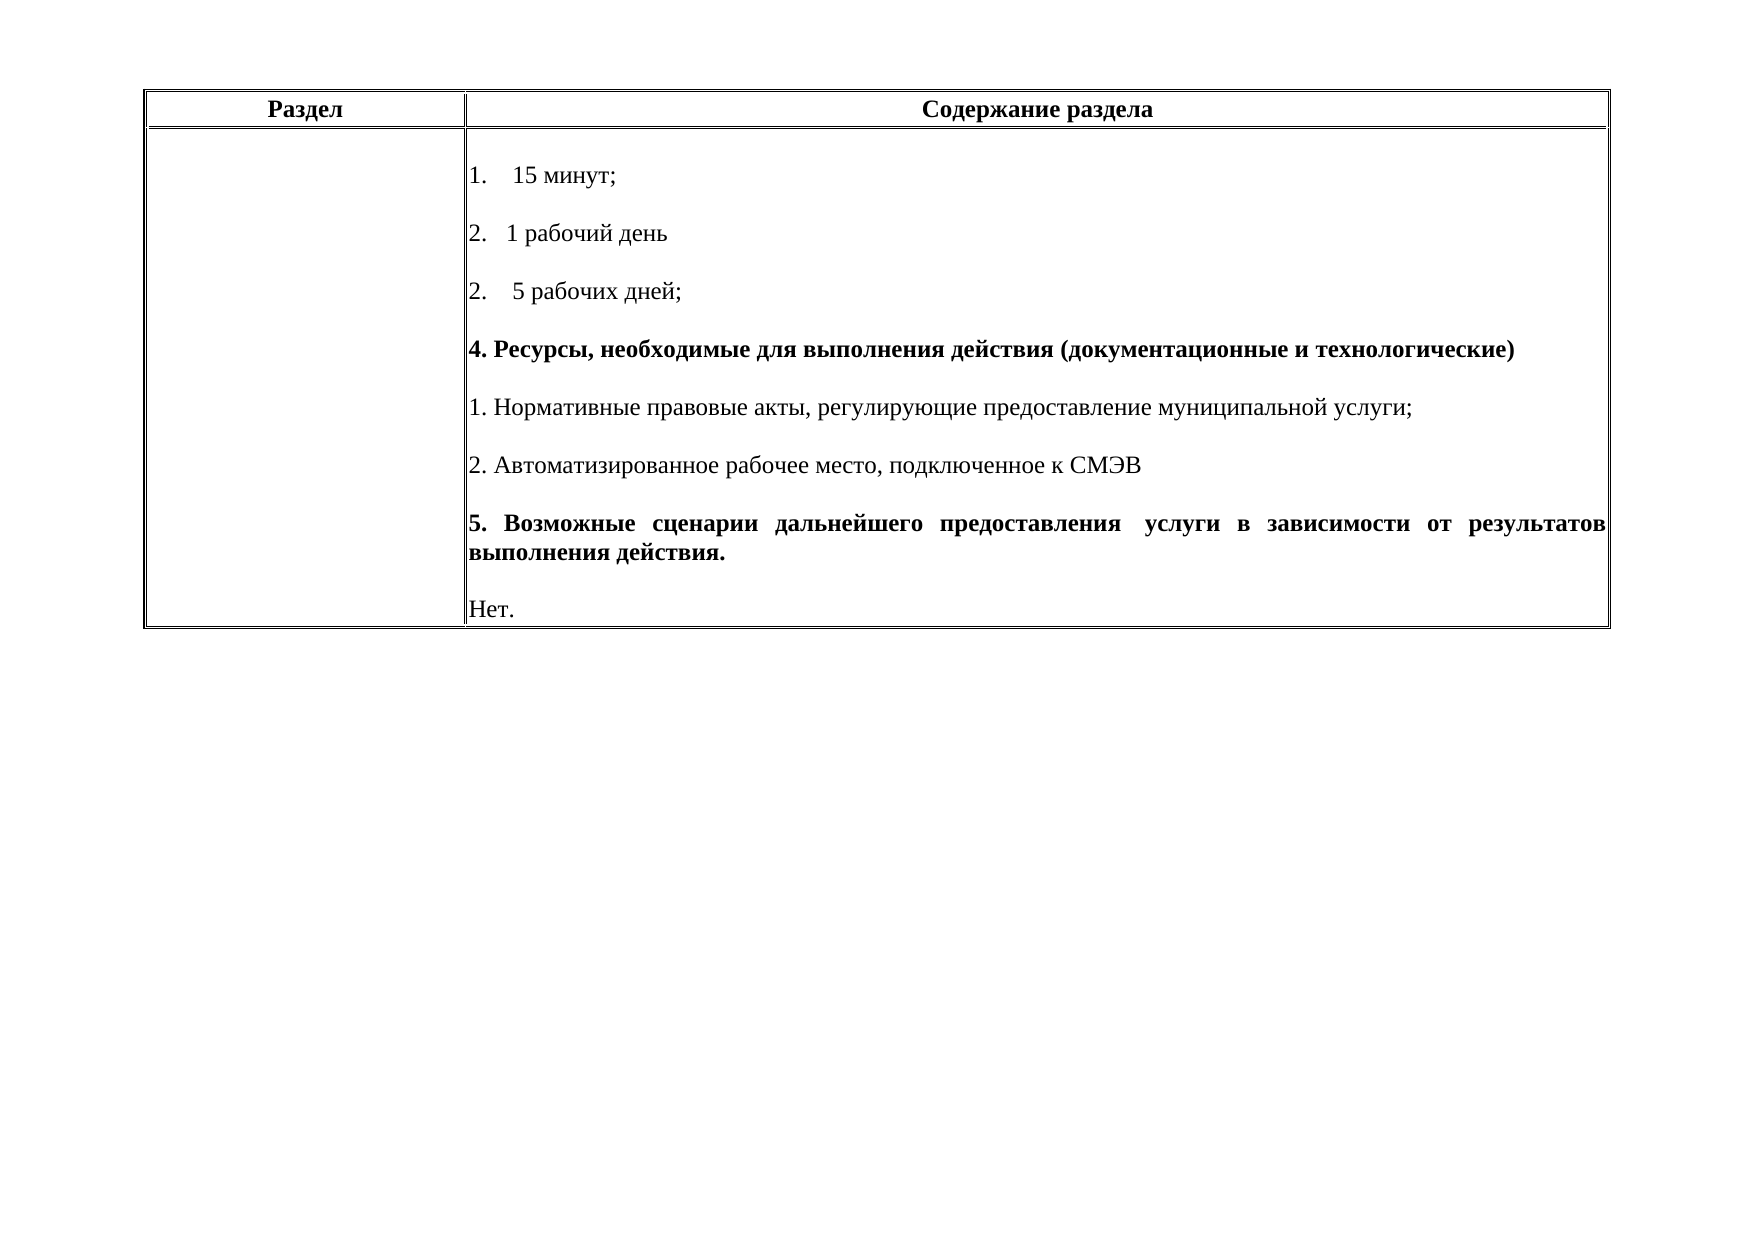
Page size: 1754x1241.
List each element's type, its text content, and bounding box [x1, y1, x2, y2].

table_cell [145, 126, 466, 626]
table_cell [466, 126, 1609, 626]
table_header Раздел [147, 92, 466, 126]
table_header Содержание раздела [466, 92, 1608, 126]
